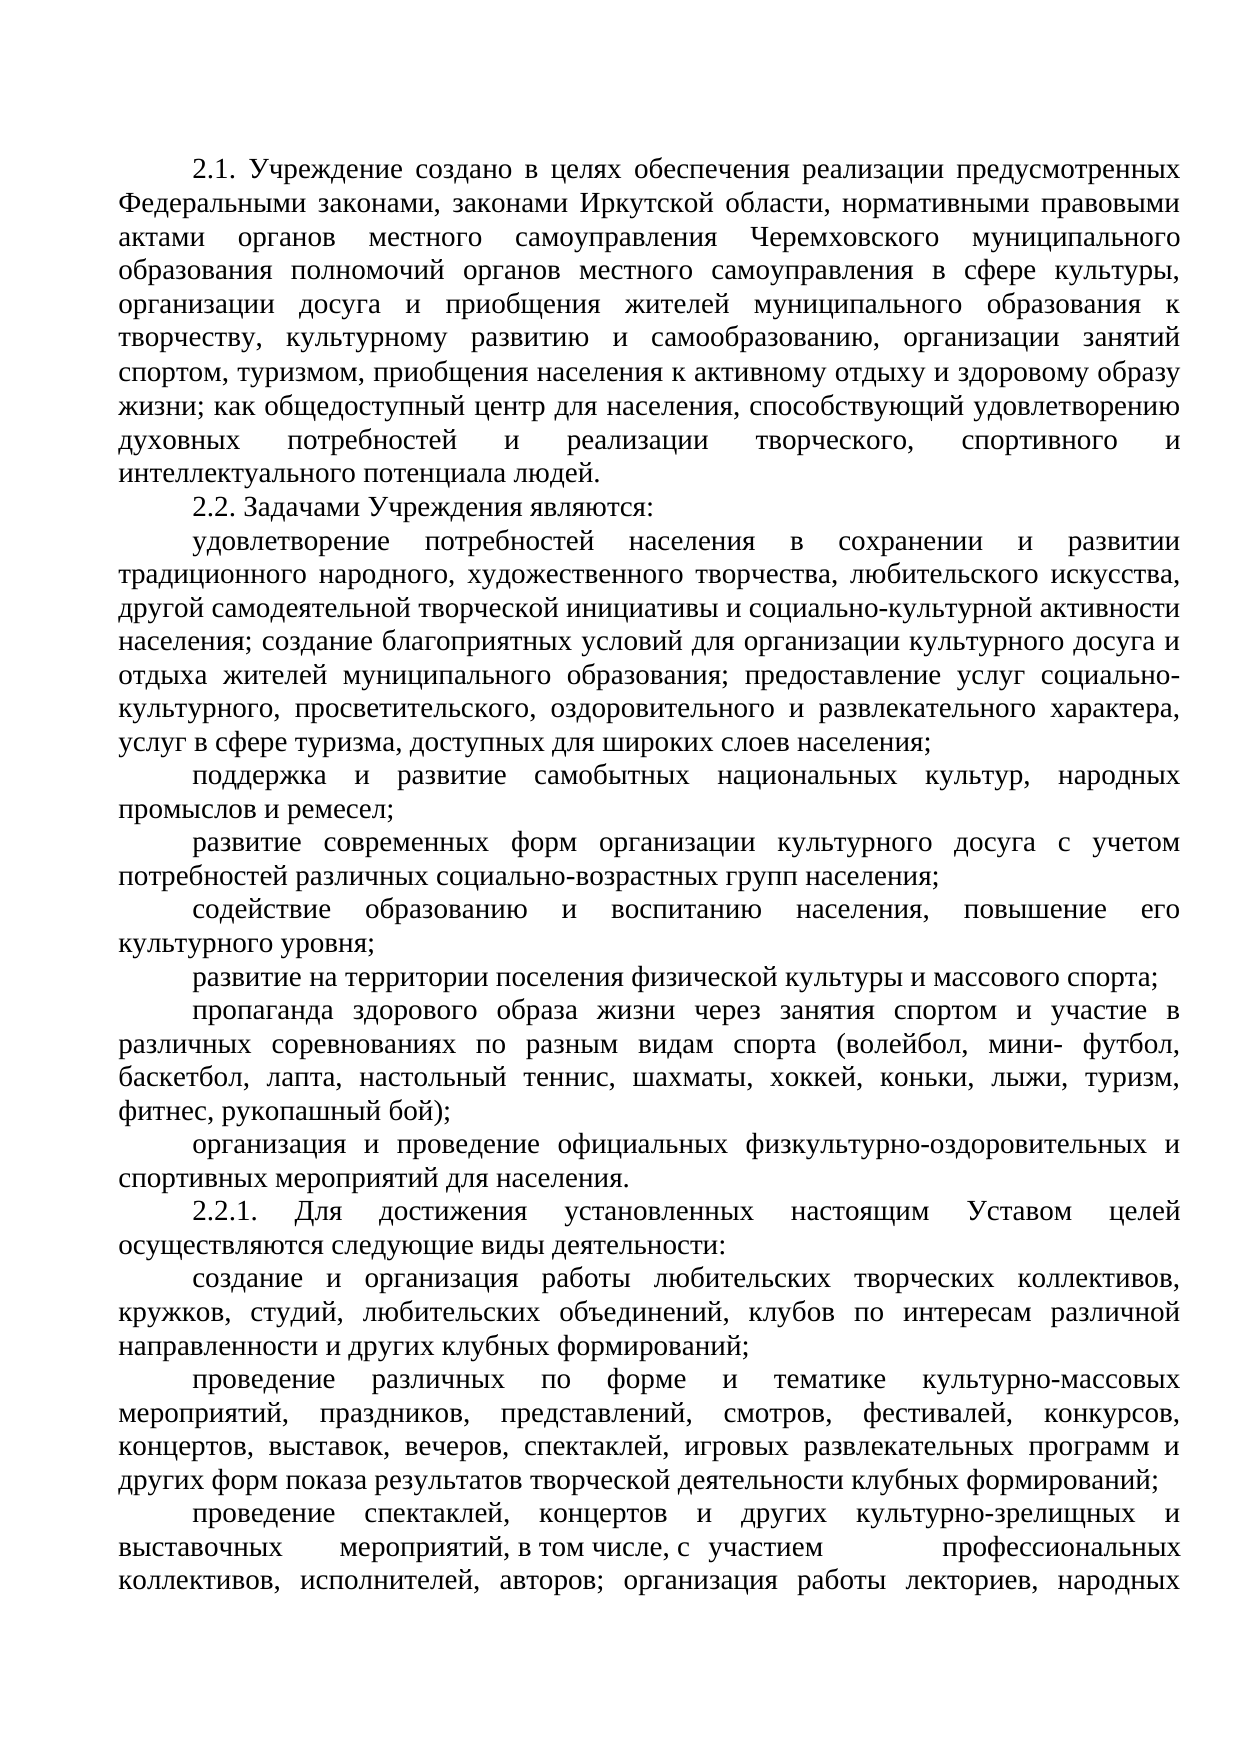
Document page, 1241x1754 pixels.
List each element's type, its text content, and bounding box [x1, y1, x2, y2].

text проведение различных по форме и тематике культурно-массовых мероприятий, праздников, представлений, смотров, фестивалей, конкурсов, концертов, выставок, вечеров, спектаклей, игровых развлекательных программ и других форм показа результатов творческой деятельности клубных формирований; [118, 1361, 1181, 1495]
text развитие на территории поселения физической культуры и массового спорта; [118, 959, 1181, 992]
text 2.2. Задачами Учреждения являются: [118, 489, 1181, 523]
text развитие современных форм организации культурного досуга с учетом потребностей различных социально-возрастных групп населения; [118, 824, 1181, 892]
text организация и проведение официальных физкультурно-оздоровительных и спортивных мероприятий для населения. [118, 1126, 1181, 1193]
text поддержка и развитие самобытных национальных культур, народных промыслов и ремесел; [118, 757, 1181, 824]
text 2.1. Учреждение создано в целях обеспечения реализации предусмотренных Федеральными законами, законами Иркутской области, нормативными правовыми актами органов местного самоуправления Черемховского муниципального образования полномочий органов местного самоуправления в сфере культуры, организации досуга и приобщения жителей муниципального образования к творчеству, культурному развитию и самообразованию, организации занятий спортом, туризмом, приобщения населения к активному отдыху и здоровому образу жизни; как общедоступный центр для населения, способствующий удовлетворению духовных потребностей и реализации творческого, спортивного и интеллектуального потенциала людей. [118, 152, 1181, 489]
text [118, 1495, 1181, 1596]
text 2.2.1. Для достижения установленных настоящим Уставом целей осуществляются следующие виды деятельности: [118, 1193, 1181, 1261]
text удовлетворение потребностей населения в сохранении и развитии традиционного народного, художественного творчества, любительского искусства, другой самодеятельной творческой инициативы и социально-культурной активности населения; создание благоприятных условий для организации культурного досуга и отдыха жителей муниципального образования; предоставление услуг социально-культурного, просветительского, оздоровительного и развлекательного характера, услуг в сфере туризма, доступных для широких слоев населения; [118, 523, 1181, 757]
text содействие образованию и воспитанию населения, повышение его культурного уровня; [118, 892, 1181, 959]
text пропаганда здорового образа жизни через занятия спортом и участие в различных соревнованиях по разным видам спорта (волейбол, мини- футбол, баскетбол, лапта, настольный теннис, шахматы, хоккей, коньки, лыжи, туризм, фитнес, рукопашный бой); [118, 992, 1181, 1126]
text создание и организация работы любительских творческих коллективов, кружков, студий, любительских объединений, клубов по интересам различной направленности и других клубных формирований; [118, 1261, 1181, 1361]
